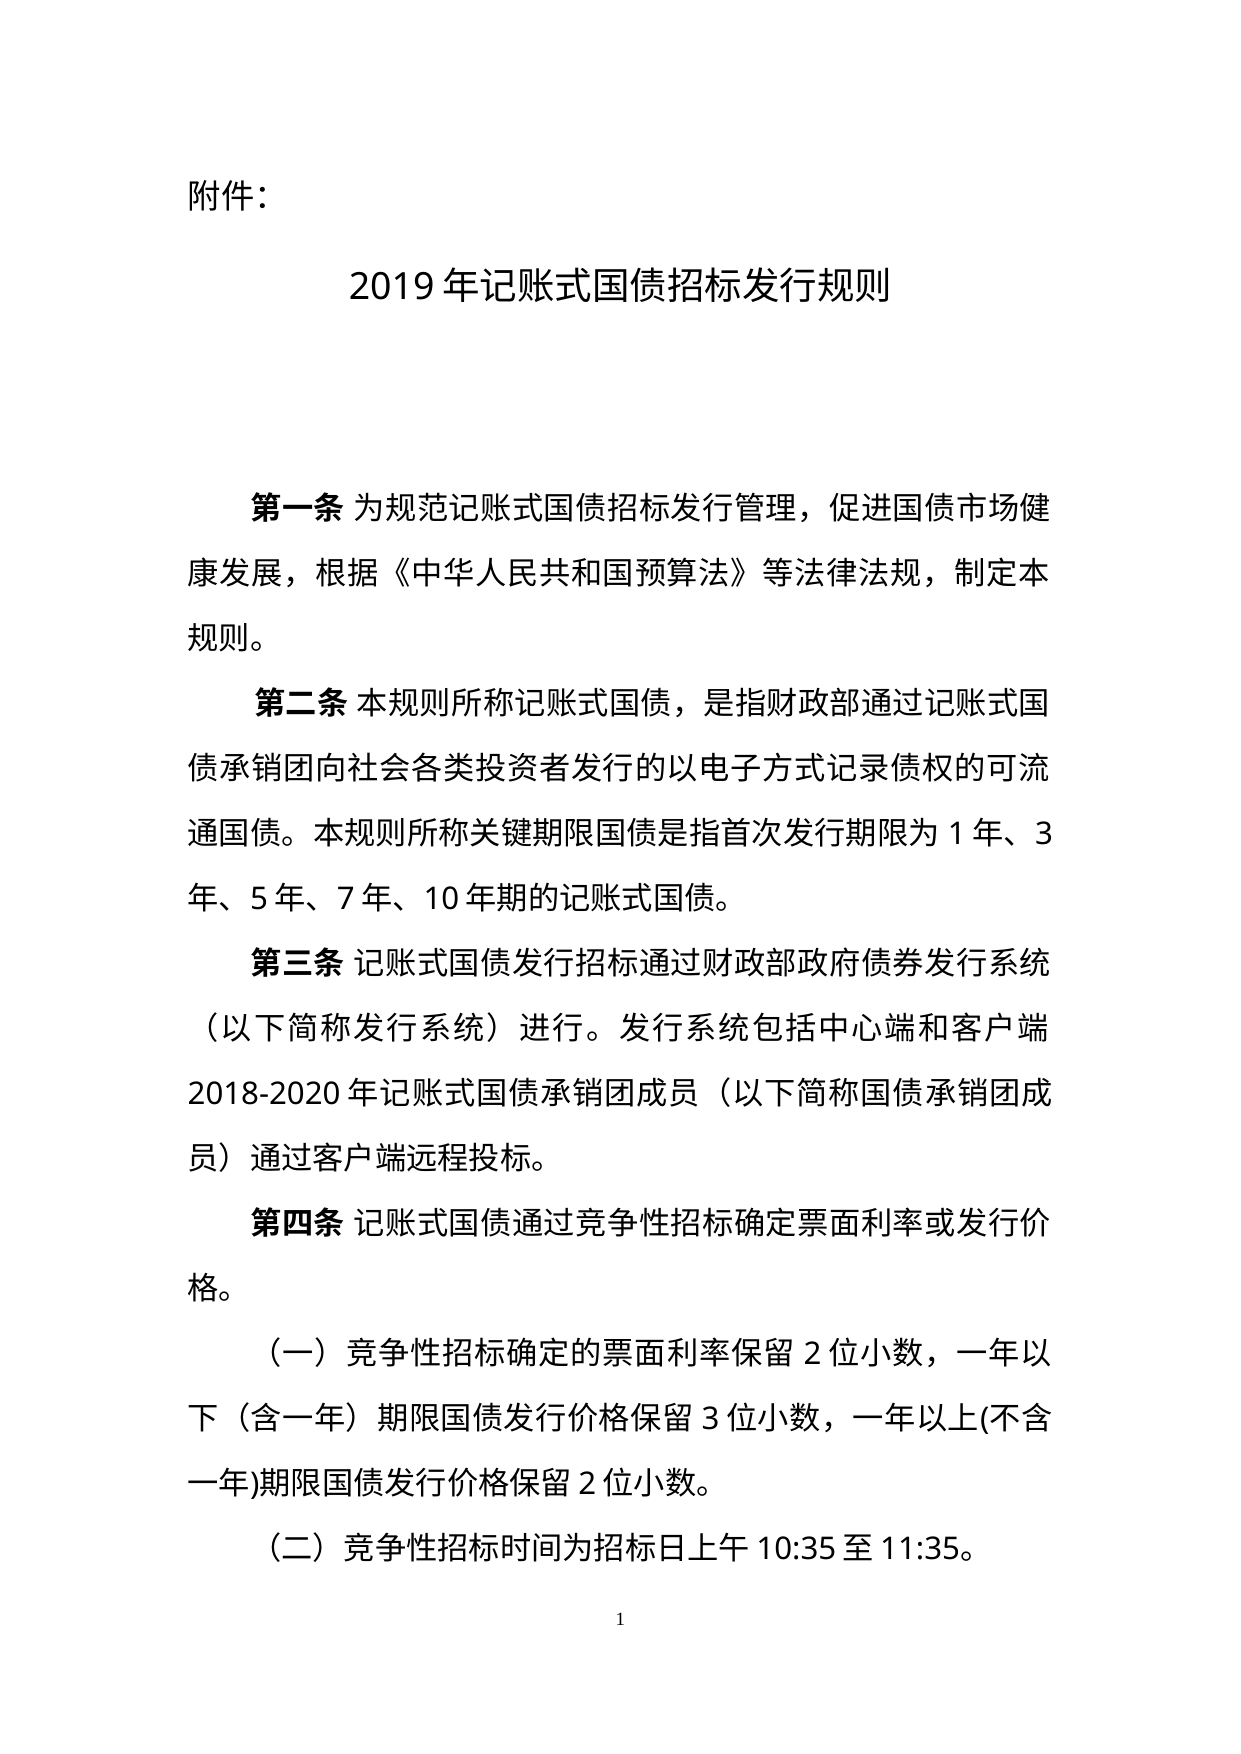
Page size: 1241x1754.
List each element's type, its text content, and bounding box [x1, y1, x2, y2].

text （一）竞争性招标确定的票面利率保留2位小数，一年以下（含一年）期限国债发行价格保留3位小数，一年以上(不含一年)期限国债发行价格保留2位小数。 [187, 1318, 1053, 1513]
text 第二条 本规则所称记账式国债，是指财政部通过记账式国债承销团向社会各类投资者发行的以电子方式记录债权的可流通国债。本规则所称关键期限国债是指首次发行期限为1年、3年、5年、7年、10年期的记账式国债。 [187, 668, 1053, 928]
text 2019年记账式国债招标发行规则 [187, 251, 1053, 316]
text （二）竞争性招标时间为招标日上午10:35至11:35。 [187, 1513, 1053, 1578]
text 第一条 为规范记账式国债招标发行管理，促进国债市场健康发展，根据《中华人民共和国预算法》等法律法规，制定本规则。 [187, 473, 1053, 668]
text 附件： [187, 162, 1053, 227]
text 第三条 记账式国债发行招标通过财政部政府债券发行系统（以下简称发行系统）进行。发行系统包括中心端和客户端。2018-2020年记账式国债承销团成员（以下简称国债承销团成员）通过客户端远程投标。 [187, 928, 1053, 1188]
text 第四条 记账式国债通过竞争性招标确定票面利率或发行价格。 [187, 1188, 1053, 1318]
